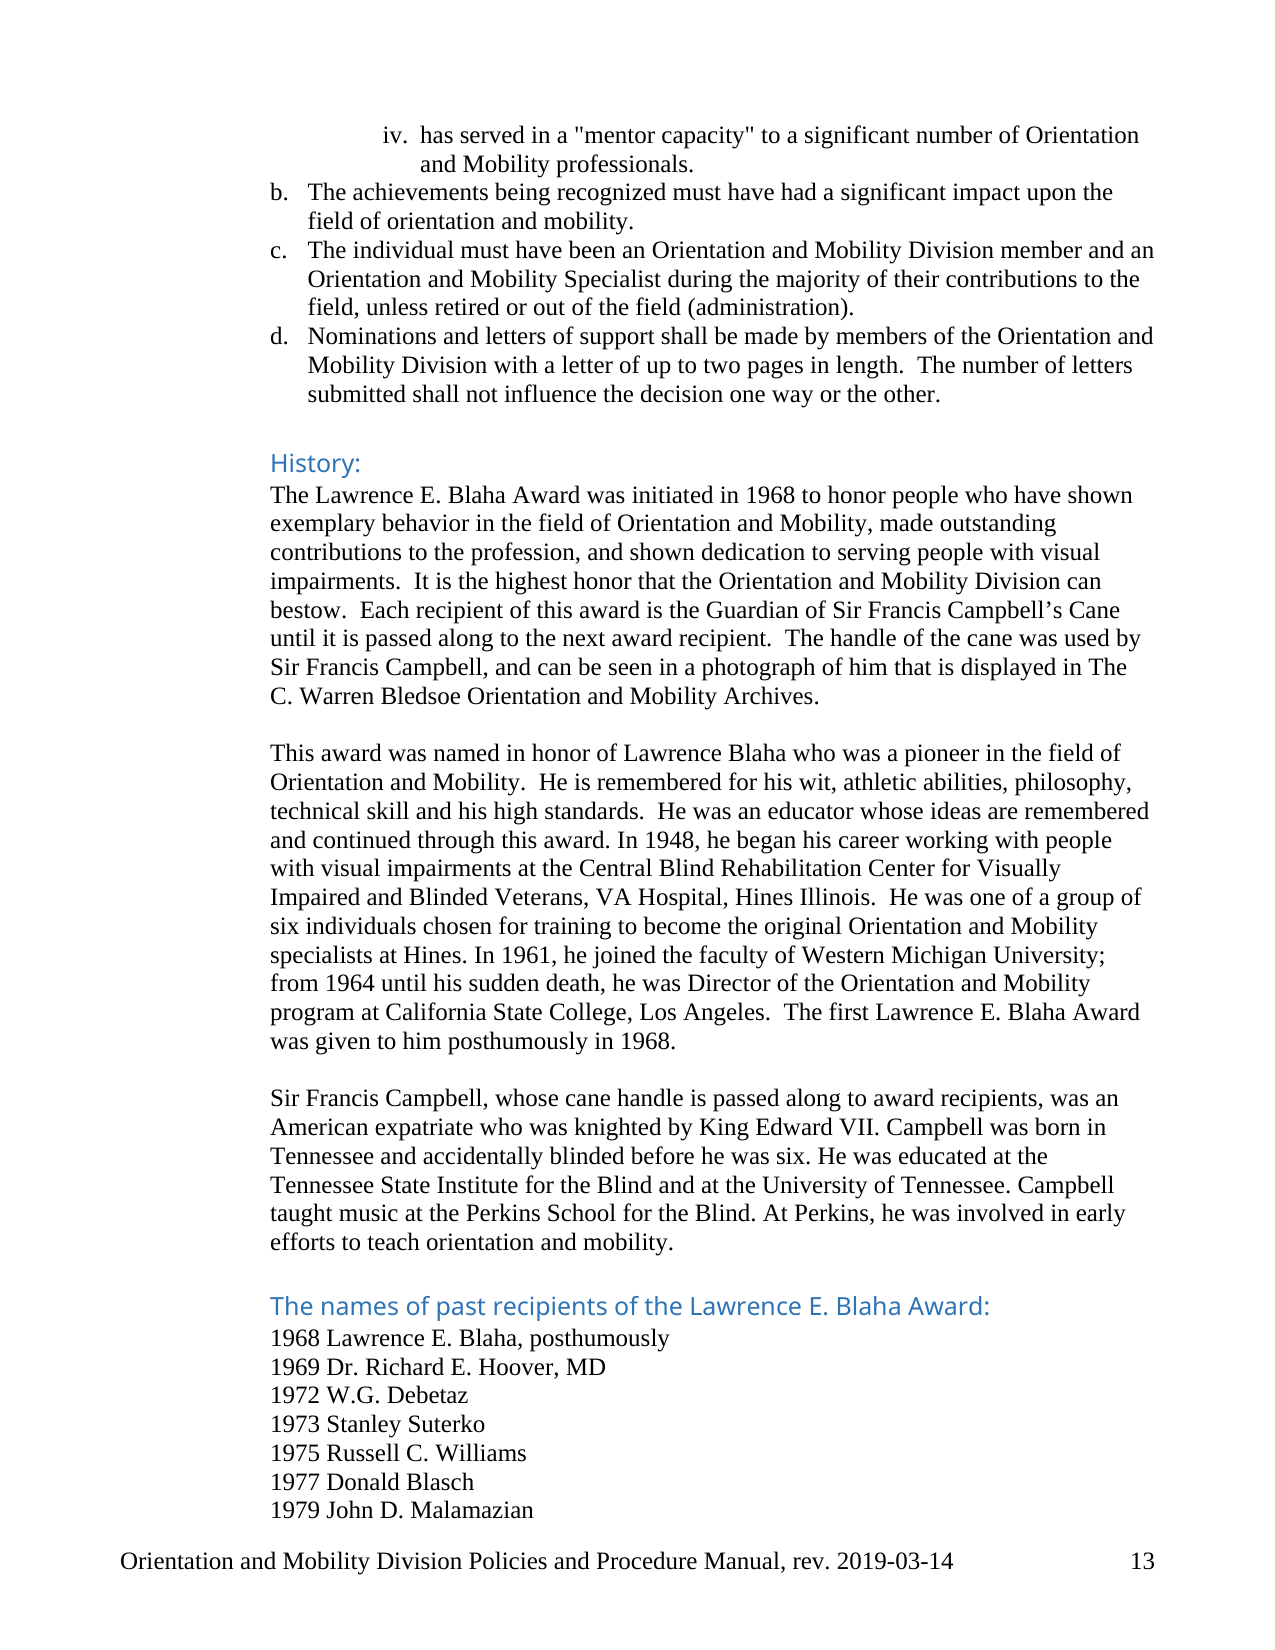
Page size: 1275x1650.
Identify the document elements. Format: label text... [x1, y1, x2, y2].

text The Lawrence E. Blaha Award was initiated in 1968 to honor people who have shown exemplary behavior in the field of Orientation and Mobility, made outstanding contributions to the profession, and shown dedication to serving people with visual impairments. It is the highest honor that the Orientation and Mobility Division can bestow. Each recipient of this award is the Guardian of Sir Francis Campbell’s Cane until it is passed along to the next award recipient. The handle of the cane was used by Sir Francis Campbell, and can be seen in a photograph of him that is displayed in The C. Warren Bledsoe Orientation and Mobility Archives. [270, 480, 1155, 710]
text 1972 W.G. Debetaz [195, 1381, 1155, 1409]
list The individual must have been an Orientation and Mobility Division member and an Orientation and Mobility Specialist during the majority of their contributions to the field, unless retired or out of the field (administration). [270, 235, 1155, 321]
text 1979 John D. Malamazian [270, 1496, 1155, 1524]
text This award was named in honor of Lawrence Blaha who was a pioneer in the field of Orientation and Mobility. He is remembered for his wit, athletic abilities, philosophy, technical skill and his high standards. He was an educator whose ideas are remembered and continued through this award. In 1948, he began his career working with people with visual impairments at the Central Blind Rehabilitation Center for Visually Impaired and Blinded Veterans, VA Hospital, Hines Illinois. He was one of a group of six individuals chosen for training to become the original Orientation and Mobility specialists at Hines. In 1961, he joined the faculty of Western Michigan University; from 1964 until his sudden death, he was Director of the Orientation and Mobility program at California State College, Los Angeles. The first Lawrence E. Blaha Award was given to him posthumously in 1968. [270, 738, 1155, 1055]
text 1975 Russell C. Williams [270, 1438, 1155, 1467]
subtitle History: [270, 412, 1155, 480]
text 1969 Dr. Richard E. Hoover, MD [195, 1352, 1155, 1381]
list has served in a "mentor capacity" to a significant number of Orientation and Mobility professionals. [382, 120, 1155, 177]
text 1968 Lawrence E. Blaha, posthumously [195, 1323, 1155, 1352]
text 1977 Donald Blasch [270, 1467, 1155, 1496]
text 1973 Stanley Suterko [270, 1409, 1155, 1438]
text Sir Francis Campbell, whose cane handle is passed along to award recipients, was an American expatriate who was knighted by King Edward VII. Campbell was born in Tennessee and accidentally blinded before he was six. He was educated at the Tennessee State Institute for the Blind and at the University of Tennessee. Campbell taught music at the Perkins School for the Blind. At Perkins, he was involved in early efforts to teach orientation and mobility. [270, 1083, 1155, 1256]
list Nominations and letters of support shall be made by members of the Orientation and Mobility Division with a letter of up to two pages in length. The number of letters submitted shall not influence the decision one way or the other. [270, 321, 1155, 407]
subtitle The names of past recipients of the Lawrence E. Blaha Award: [270, 1289, 1155, 1323]
list The achievements being recognized must have had a significant impact upon the field of orientation and mobility. [270, 177, 1155, 235]
